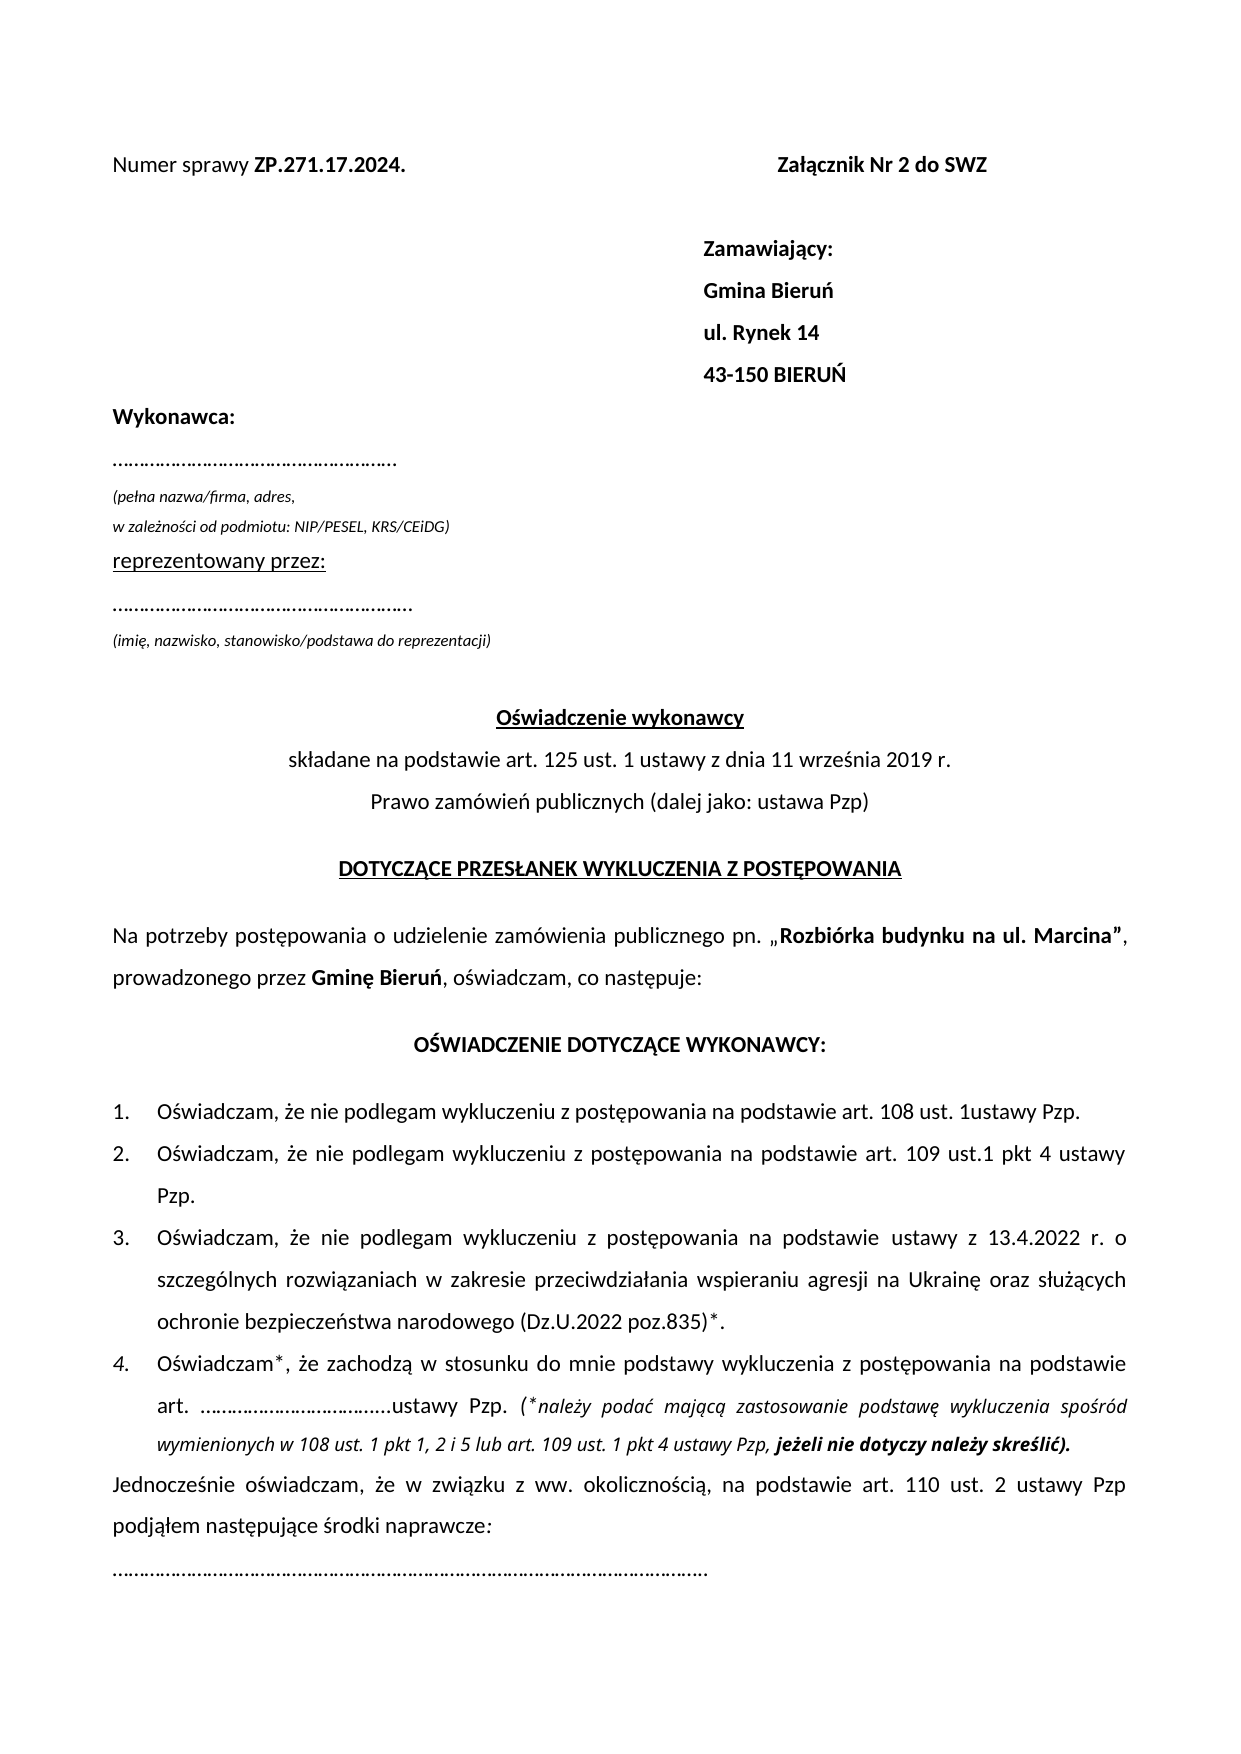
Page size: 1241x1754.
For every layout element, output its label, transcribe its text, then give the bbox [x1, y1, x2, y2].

text Numer sprawy ZP.271.17.2024. Załącznik Nr 2 do SWZ [112, 150, 1128, 178]
text OŚWIADCZENIE DOTYCZĄCE WYKONAWCY: [112, 1030, 1128, 1058]
text ………………………………………………………………………………………………….. [112, 1554, 1128, 1582]
list Oświadczam*, że zachodzą w stosunku do mnie podstawy wykluczenia z postępowania na podstawie art. ……………………………...ustawy Pzp. (*należy podać mającą zastosowanie podstawę wykluczenia spośród wymienionych w 108 ust. 1 pkt 1, 2 i 5 lub art. 109 ust. 1 pkt 4 ustawy Pzp, jeżeli nie dotyczy należy skreślić). [112, 1349, 1128, 1457]
text Oświadczenie wykonawcy [112, 703, 1128, 731]
text Wykonawca: [112, 402, 1128, 430]
text reprezentowany przez: [112, 547, 1128, 575]
text (imię, nazwisko, stanowisko/podstawa do reprezentacji) [112, 631, 508, 651]
text (pełna nazwa/firma, adres, w zależności od podmiotu: NIP/PESEL, KRS/CEiDG) [112, 486, 508, 537]
list Oświadczam, że nie podlegam wykluczeniu z postępowania na podstawie ustawy z 13.4.2022 r. o szczególnych rozwiązaniach w zakresie przeciwdziałania wspieraniu agresji na Ukrainę oraz służących ochronie bezpieczeństwa narodowego (Dz.U.2022 poz.835)*. [112, 1223, 1128, 1335]
text Zamawiający: [703, 234, 1128, 262]
list Oświadczam, że nie podlegam wykluczeniu z postępowania na podstawie art. 108 ust. 1ustawy Pzp. [112, 1097, 1128, 1125]
text Gmina Bieruń [703, 276, 1128, 304]
text 43-150 BIERUŃ [703, 360, 1128, 388]
list Oświadczam, że nie podlegam wykluczeniu z postępowania na podstawie art. 109 ust.1 pkt 4 ustawy Pzp. [112, 1139, 1128, 1209]
text Jednocześnie oświadczam, że w związku z ww. okolicznością, na podstawie art. 110 ust. 2 ustawy Pzp podjąłem następujące środki naprawcze: [112, 1470, 1128, 1540]
text ………………………………………………… [112, 589, 507, 617]
text ul. Rynek 14 [703, 318, 1128, 346]
text składane na podstawie art. 125 ust. 1 ustawy z dnia 11 września 2019 r. [112, 745, 1128, 773]
text DOTYCZĄCE PRZESŁANEK WYKLUCZENIA Z POSTĘPOWANIA [112, 854, 1128, 882]
text Na potrzeby postępowania o udzielenie zamówienia publicznego pn. „Rozbiórka budynku na ul. Marcina”, prowadzonego przez Gminę Bieruń, oświadczam, co następuje: [112, 921, 1128, 991]
text ……………………………………………… [112, 444, 507, 472]
text Prawo zamówień publicznych (dalej jako: ustawa Pzp) [112, 787, 1128, 815]
